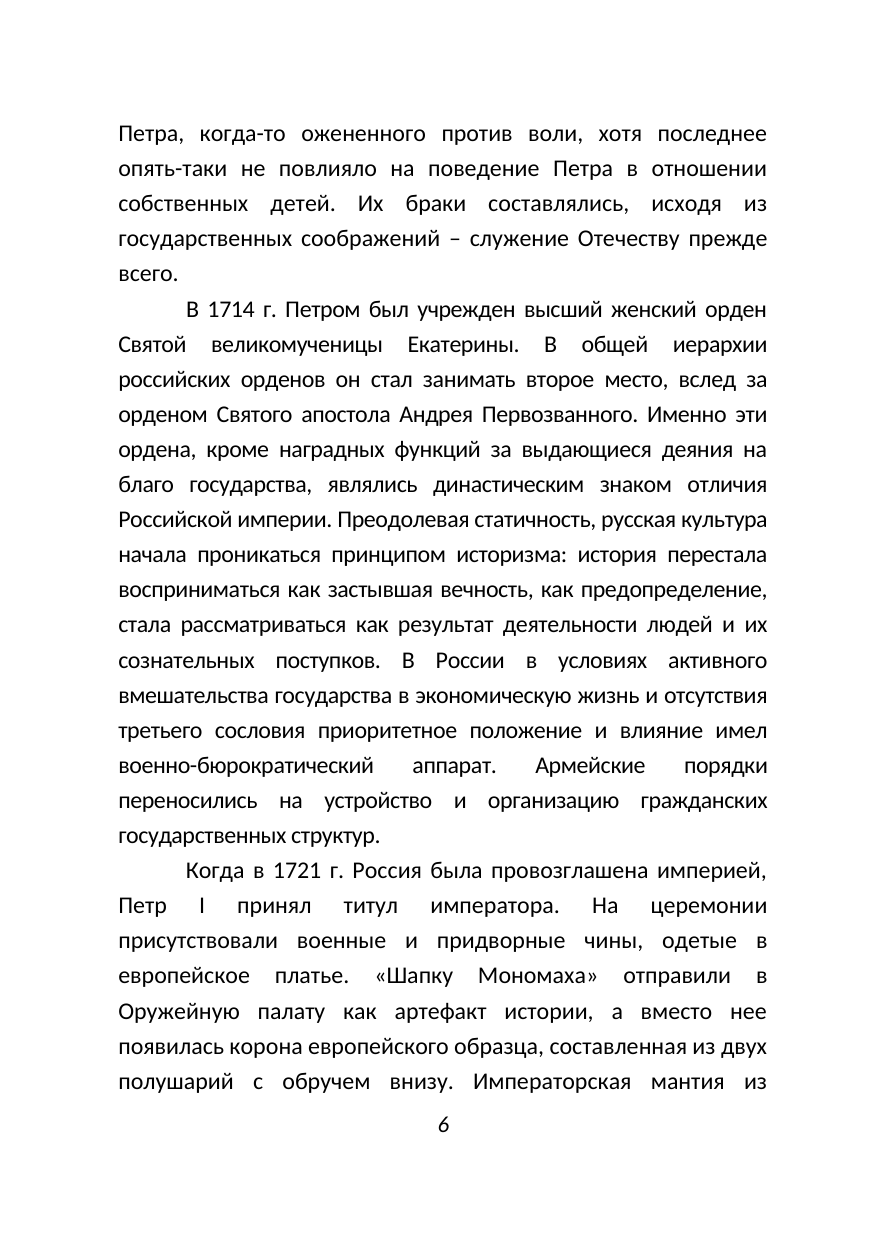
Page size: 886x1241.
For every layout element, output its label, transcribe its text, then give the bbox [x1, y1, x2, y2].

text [118, 118, 768, 288]
text В 1714 г. Петром был учрежден высший женский орден Святой великомученицы Екатерины. В общей иерархии российских орденов он стал занимать второе место, вслед за орденом Святого апостола Андрея Первозванного. Именно эти ордена, кроме наградных функций за выдающиеся деяния на благо государства, являлись династическим знаком отличия Российской империи. Преодолевая статичность, русская культура начала проникаться принципом историзма: история перестала восприниматься как застывшая вечность, как предопределение, стала рассматриваться как результат деятельности людей и их сознательных поступков. В России в условиях активного вмешательства государства в экономическую жизнь и отсутствия третьего сословия приоритетное положение и влияние имел военно-бюрократический аппарат. Армейские порядки переносились на устройство и организацию гражданских государственных структур. [118, 294, 768, 849]
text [118, 855, 768, 1095]
